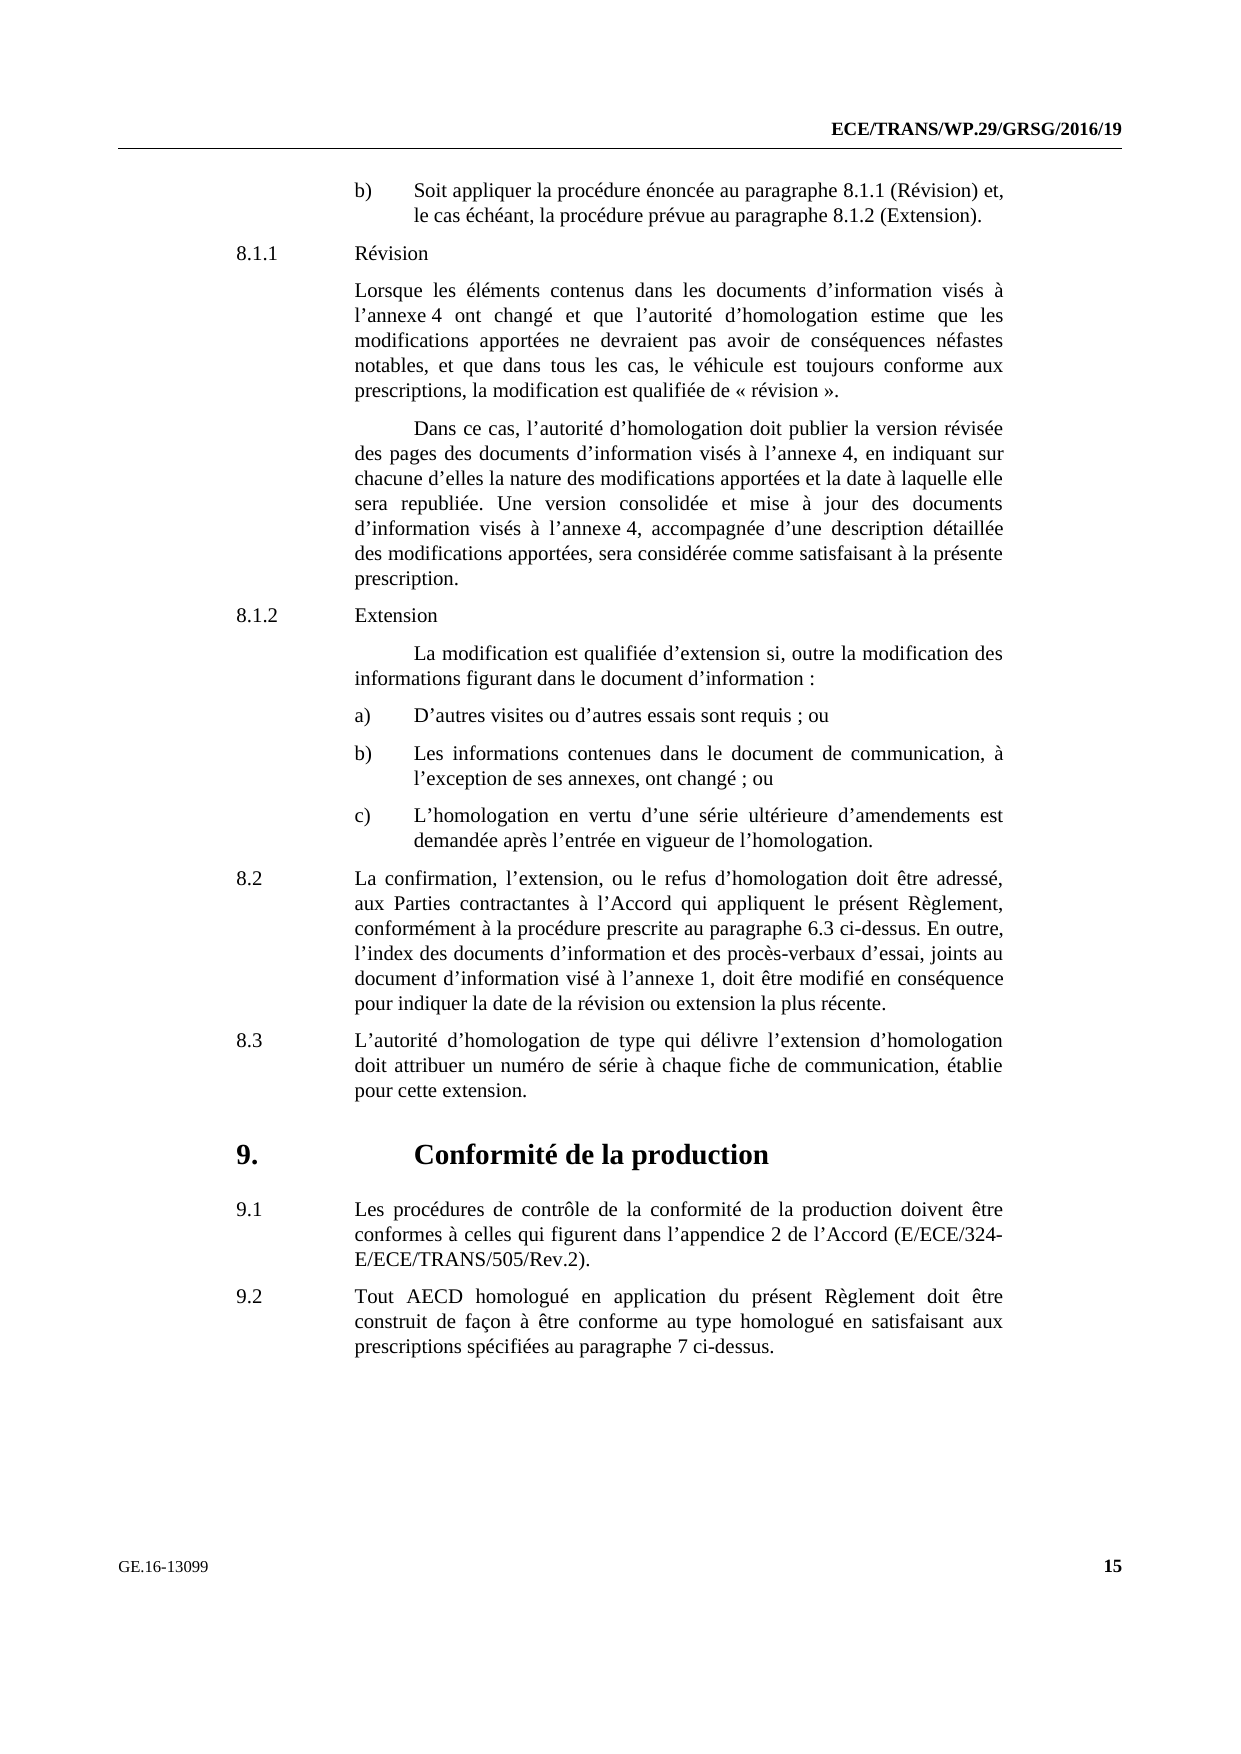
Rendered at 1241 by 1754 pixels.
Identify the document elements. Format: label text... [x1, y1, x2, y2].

text 9.2 Tout AECD homologué en application du présent Règlement doit être construit de façon à être conforme au type homologué en satisfaisant aux prescriptions spécifiées au paragraphe 7 ci-dessus. [236, 1283, 1004, 1358]
text b) Soit appliquer la procédure énoncée au paragraphe 8.1.1 (Révision) et, le cas échéant, la procédure prévue au paragraphe 8.1.2 (Extension). [354, 177, 1004, 227]
text b) Les informations contenues dans le document de communication, à l’exception de ses annexes, ont changé ; ou [354, 740, 1004, 790]
text Dans ce cas, l’autorité d’homologation doit publier la version révisée des pages des documents d’information visés à l’annexe 4, en indiquant sur chacune d’elles la nature des modifications apportées et la date à laquelle elle sera republiée. Une version consolidée et mise à jour des documents d’information visés à l’annexe 4, accompagnée d’une description détaillée des modifications apportées, sera considérée comme satisfaisant à la présente prescription. [354, 415, 1004, 590]
text Lorsque les éléments contenus dans les documents d’information visés à l’annexe 4 ont changé et que l’autorité d’homologation estime que les modifications apportées ne devraient pas avoir de conséquences néfastes notables, et que dans tous les cas, le véhicule est toujours conforme aux prescriptions, la modification est qualifiée de « révision ». [354, 277, 1004, 402]
text 8.1.1 Révision [236, 240, 1004, 265]
text La modification est qualifiée d’extension si, outre la modification des informations figurant dans le document d’information : [354, 640, 1004, 690]
text 8.2 La confirmation, l’extension, ou le refus d’homologation doit être adressé, aux Parties contractantes à l’Accord qui appliquent le présent Règlement, conformément à la procédure prescrite au paragraphe 6.3 ci-dessus. En outre, l’index des documents d’information et des procès-verbaux d’essai, joints au document d’information visé à l’annexe 1, doit être modifié en conséquence pour indiquer la date de la révision ou extension la plus récente. [236, 865, 1004, 1015]
text c) L’homologation en vertu d’une série ultérieure d’amendements est demandée après l’entrée en vigueur de l’homologation. [354, 802, 1004, 852]
text 9.1 Les procédures de contrôle de la conformité de la production doivent être conformes à celles qui figurent dans l’appendice 2 de l’Accord (E/ECE/324-E/ECE/TRANS/505/Rev.2). [236, 1196, 1004, 1271]
text a) D’autres visites ou d’autres essais sont requis ; ou [354, 702, 1004, 727]
text 8.3 L’autorité d’homologation de type qui délivre l’extension d’homologation doit attribuer un numéro de série à chaque fiche de communication, établie pour cette extension. [236, 1027, 1004, 1102]
text 8.1.2 Extension [236, 602, 1004, 627]
text 9. Conformité de la production [236, 1140, 1004, 1171]
